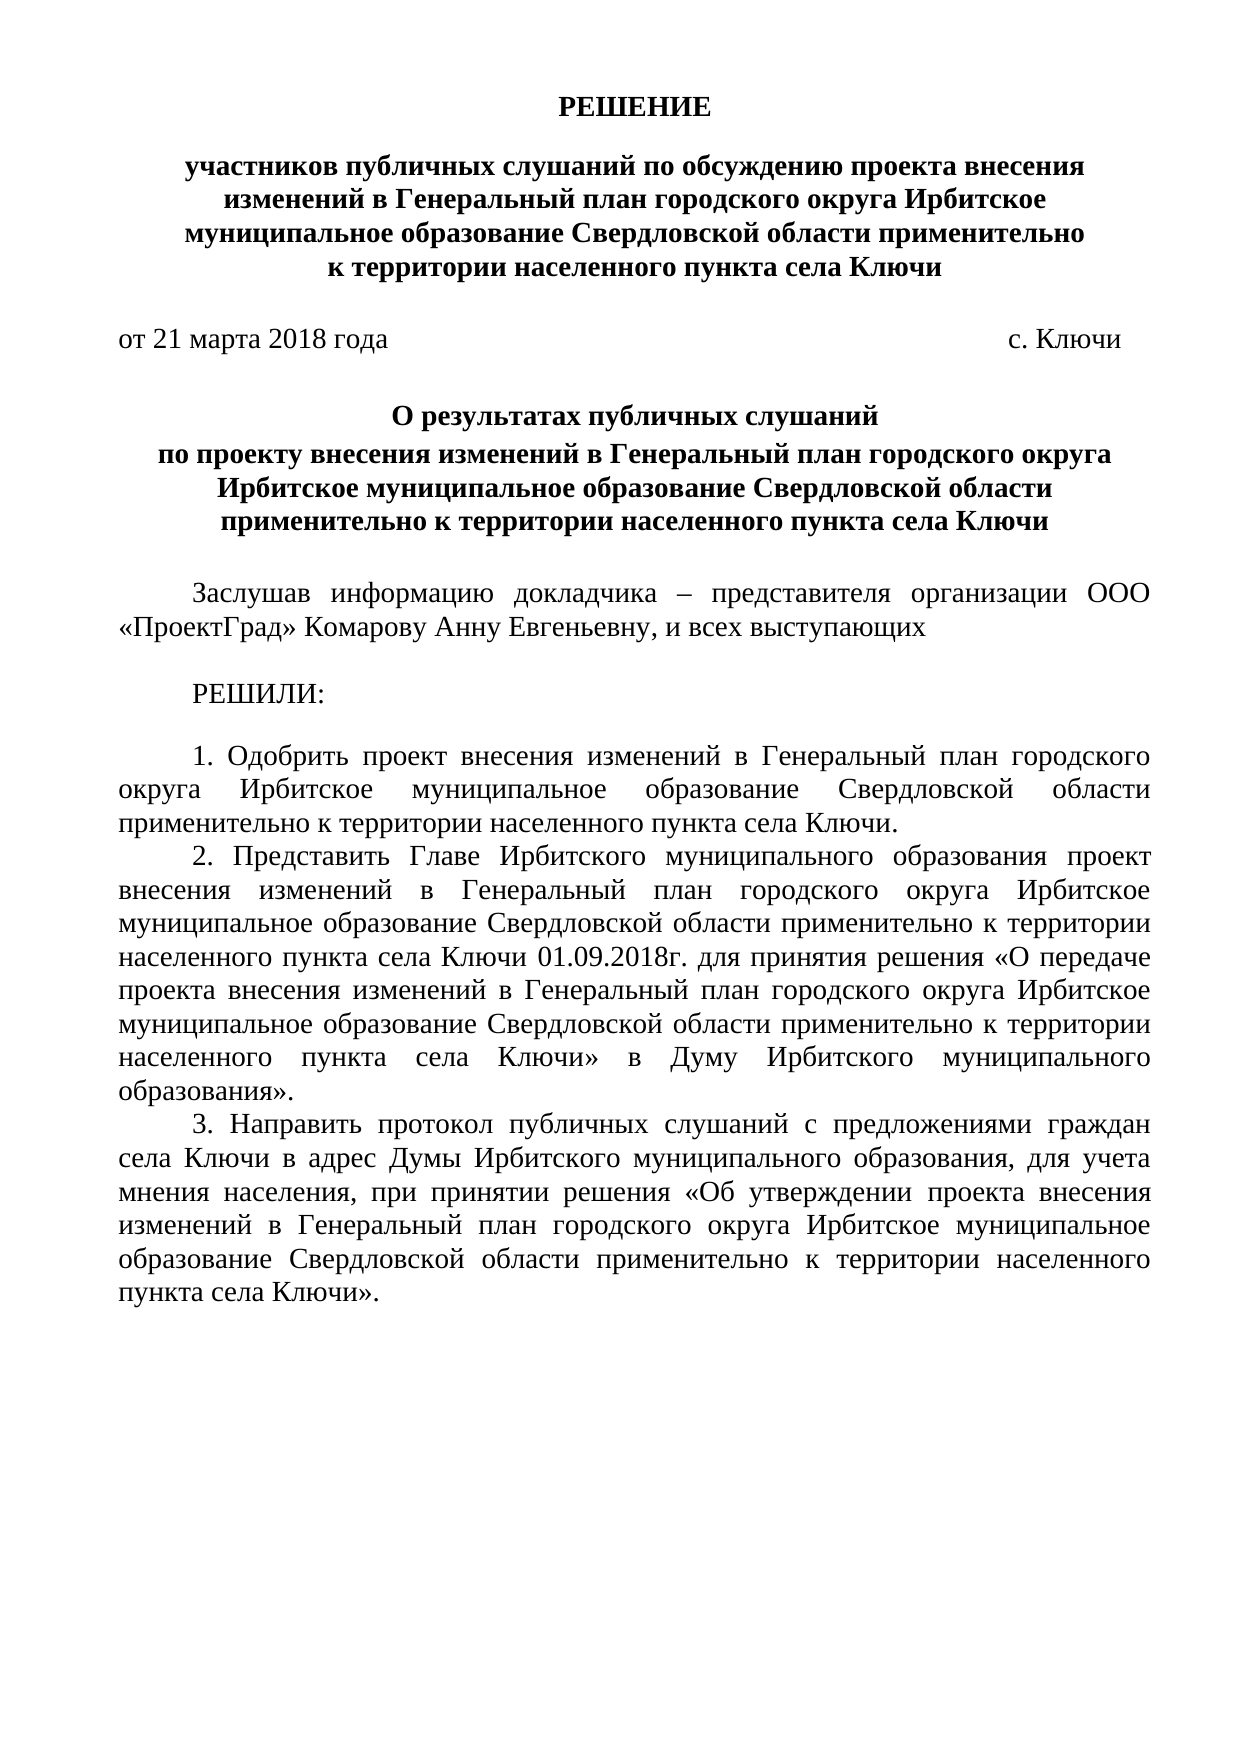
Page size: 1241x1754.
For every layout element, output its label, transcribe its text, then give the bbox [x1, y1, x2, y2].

text Заслушав информацию докладчика – представителя организации ООО «ПроектГрад» Комарову Анну Евгеньевну, и всех выступающих [118, 576, 1152, 643]
title по проекту внесения изменений в Генеральный план городского округа Ирбитское муниципальное образование Свердловской области применительно к территории населенного пункта села Ключи [118, 436, 1152, 537]
title 3. Направить протокол публичных слушаний с предложениями граждан села Ключи в адрес Думы Ирбитского муниципального образования, для учета мнения населения, при принятии решения «Об утверждении проекта внесения изменений в Генеральный план городского округа Ирбитское муниципальное образование Свердловской области применительно к территории населенного пункта села Ключи». [118, 1107, 1152, 1308]
text О результатах публичных слушаний [118, 398, 1152, 431]
text 2. Представить Главе Ирбитского муниципального образования проект внесения изменений в Генеральный план городского округа Ирбитское муниципальное образование Свердловской области применительно к территории населенного пункта села Ключи 01.09.2018г. для принятия решения «О передаче проекта внесения изменений в Генеральный план городского округа Ирбитское муниципальное образование Свердловской области применительно к территории населенного пункта села Ключи» в Думу Ирбитского муниципального образования». [118, 838, 1152, 1107]
title к территории населенного пункта села Ключи [118, 249, 1152, 282]
text РЕШИЛИ: [118, 676, 1152, 710]
title 1. Одобрить проект внесения изменений в Генеральный план городского округа Ирбитское муниципальное образование Свердловской области применительно к территории населенного пункта села Ключи. [118, 738, 1152, 838]
text РЕШЕНИЕ [118, 89, 1152, 122]
text от 21 марта 2018 года с. Ключи [118, 321, 1152, 354]
title участников публичных слушаний по обсуждению проекта внесения изменений в Генеральный план городского округа Ирбитское муниципальное образование Свердловской области применительно [118, 148, 1152, 249]
